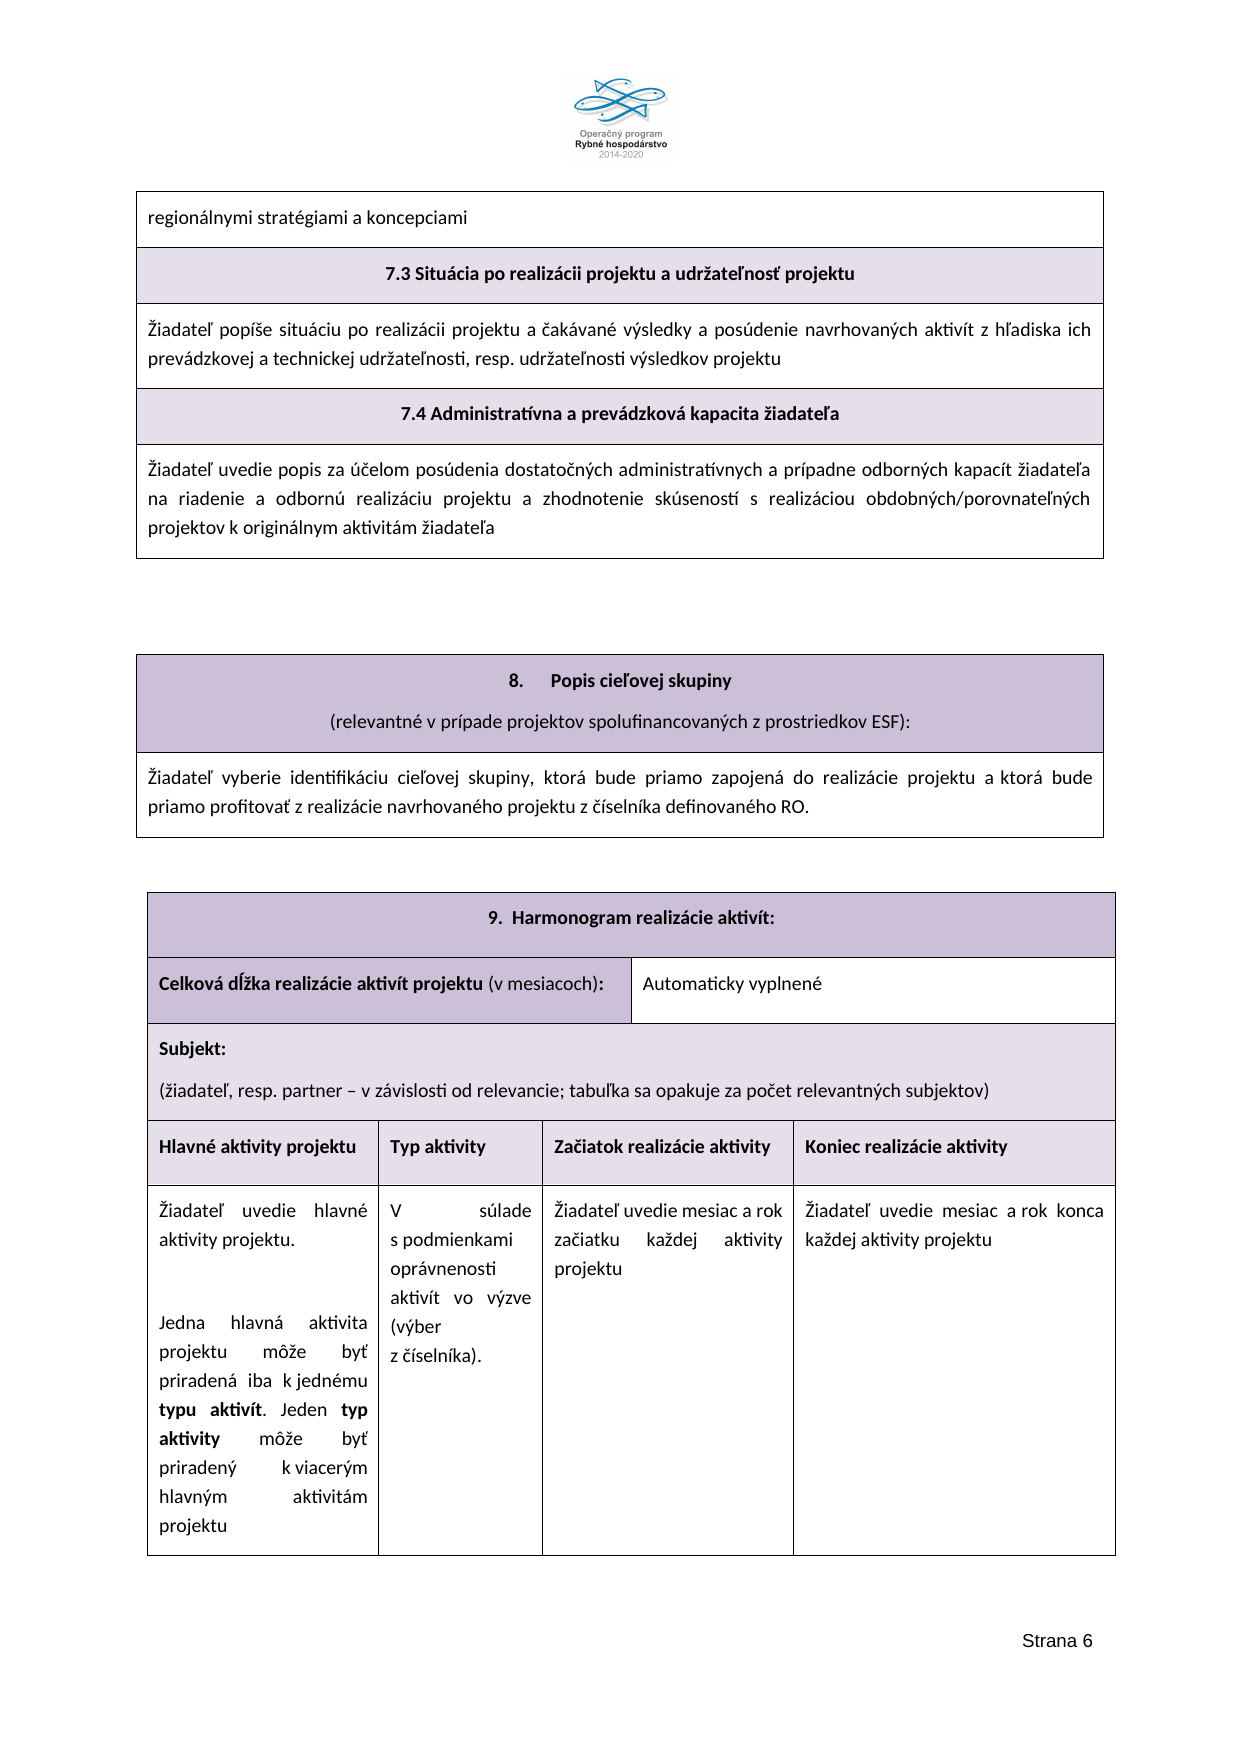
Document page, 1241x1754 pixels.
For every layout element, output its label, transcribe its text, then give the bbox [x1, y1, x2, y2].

table_cell Hlavné aktivity projektu [148, 1121, 378, 1184]
table_cell Žiadateľ uvedie mesiac a rok začiatku každej aktivity projektu [543, 1186, 793, 1555]
table_cell Začiatok realizácie aktivity [543, 1121, 793, 1184]
table_cell 7.4 Administratívna a prevádzková kapacita žiadateľa [137, 389, 1103, 444]
table_cell Automaticky vyplnené [632, 958, 1115, 1023]
table_cell Koniec realizácie aktivity [794, 1121, 1115, 1184]
table_cell V súlade s podmienkami oprávnenosti aktivít vo výzve (výber z číselníka). [379, 1186, 542, 1555]
table_cell Celková dĺžka realizácie aktivít projektu (v mesiacoch): [148, 958, 631, 1023]
picture [564, 73, 677, 163]
table_cell Žiadateľ uvedie popis za účelom posúdenia dostatočných administratívnych a prípadne odborných kapacít žiadateľa na riadenie a odbornú realizáciu projektu a zhodnotenie skúseností s realizáciou obdobných/porovnateľných projektov k originálnym aktivitám žiadateľa [137, 445, 1103, 558]
table_header 9. Harmonogram realizácie aktivít: [148, 893, 1115, 957]
table_cell Typ aktivity [379, 1121, 542, 1184]
table_cell Žiadateľ vyberie identifikáciu cieľovej skupiny, ktorá bude priamo zapojená do realizácie projektu a ktorá bude priamo profitovať z realizácie navrhovaného projektu z číselníka definovaného RO. [137, 753, 1103, 837]
table_cell Žiadateľ uvedie mesiac a rok konca každej aktivity projektu [794, 1186, 1115, 1555]
table_header 8. Popis cieľovej skupiny (relevantné v prípade projektov spolufinancovaných z prostriedkov ESF): [137, 655, 1103, 752]
table_cell Žiadateľ uvedie hlavné aktivity projektu. Jedna hlavná aktivita projektu môže byť priradená iba k jednému typu aktivít. Jeden typ aktivity môže byť priradený k viacerým hlavným aktivitám projektu [148, 1186, 378, 1555]
table_cell Žiadateľ popíše situáciu po realizácii projektu a čakávané výsledky a posúdenie navrhovaných aktivít z hľadiska ich prevádzkovej a technickej udržateľnosti, resp. udržateľnosti výsledkov projektu [137, 304, 1103, 388]
table_cell 7.3 Situácia po realizácii projektu a udržateľnosť projektu [137, 248, 1103, 303]
table_cell Subjekt: (žiadateľ, resp. partner – v závislosti od relevancie; tabuľka sa opakuje za počet relevantných subjektov) [148, 1024, 1115, 1120]
